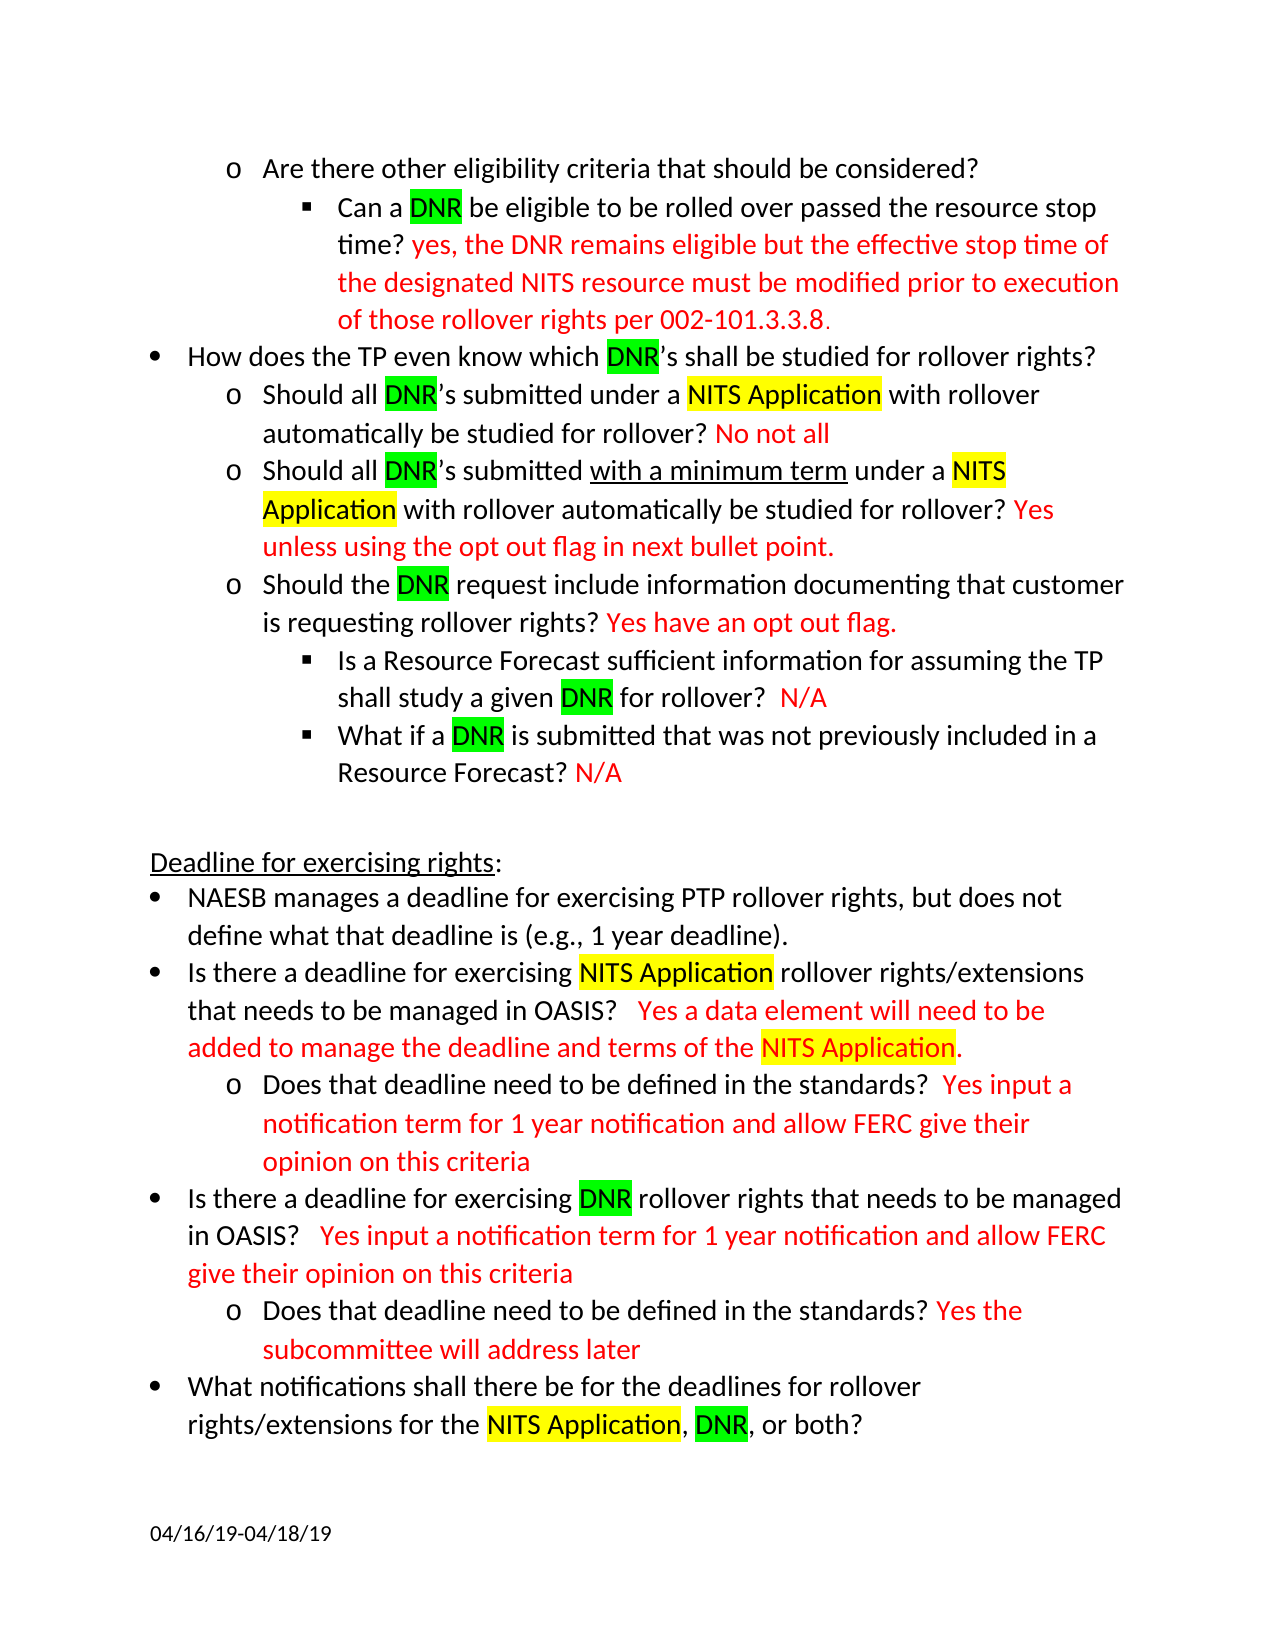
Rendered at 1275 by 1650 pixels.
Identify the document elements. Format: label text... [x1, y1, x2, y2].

list What notifications shall there be for the deadlines for rollover rights/extensions for the NITS Application, DNR, or both? [150, 1368, 1125, 1442]
list Is there a deadline for exercising NITS Application rollover rights/extensions that needs to be managed in OASIS? Yes a data element will need to be added to manage the deadline and terms of the NITS Application. [150, 954, 1125, 1065]
list Does that deadline need to be defined in the standards? Yes the subcommittee will address later [225, 1292, 1125, 1367]
list Should all DNR’s submitted under a NITS Application with rollover automatically be studied for rollover? No not all [225, 376, 1125, 450]
list Is there a deadline for exercising DNR rollover rights that needs to be managed in OASIS? Yes input a notification term for 1 year notification and allow FERC give their opinion on this criteria [150, 1180, 1125, 1291]
text Deadline for exercising rights: [150, 844, 1125, 879]
list Is a Resource Forecast sufficient information for assuming the TP shall study a given DNR for rollover? N/A [300, 642, 1125, 715]
list Are there other eligibility criteria that should be considered? [225, 150, 1125, 187]
list Should all DNR’s submitted with a minimum term under a NITS Application with rollover automatically be studied for rollover? Yes unless using the opt out flag in next bullet point. [225, 452, 1125, 564]
list NAESB manages a deadline for exercising PTP rollover rights, but does not define what that deadline is (e.g., 1 year deadline). [150, 879, 1125, 952]
list Does that deadline need to be defined in the standards? Yes input a notification term for 1 year notification and allow FERC give their opinion on this criteria [225, 1066, 1125, 1178]
list Can a DNR be eligible to be rolled over passed the resource stop time? yes, the DNR remains eligible but the effective stop time of the designated NITS resource must be modified prior to execution of those rollover rights per 002-101.3.3.8. [300, 189, 1125, 337]
list How does the TP even know which DNR’s shall be studied for rollover rights? [150, 338, 1125, 374]
list What if a DNR is submitted that was not previously included in a Resource Forecast? N/A [300, 717, 1125, 790]
list Should the DNR request include information documenting that customer is requesting rollover rights? Yes have an opt out flag. [225, 566, 1125, 640]
